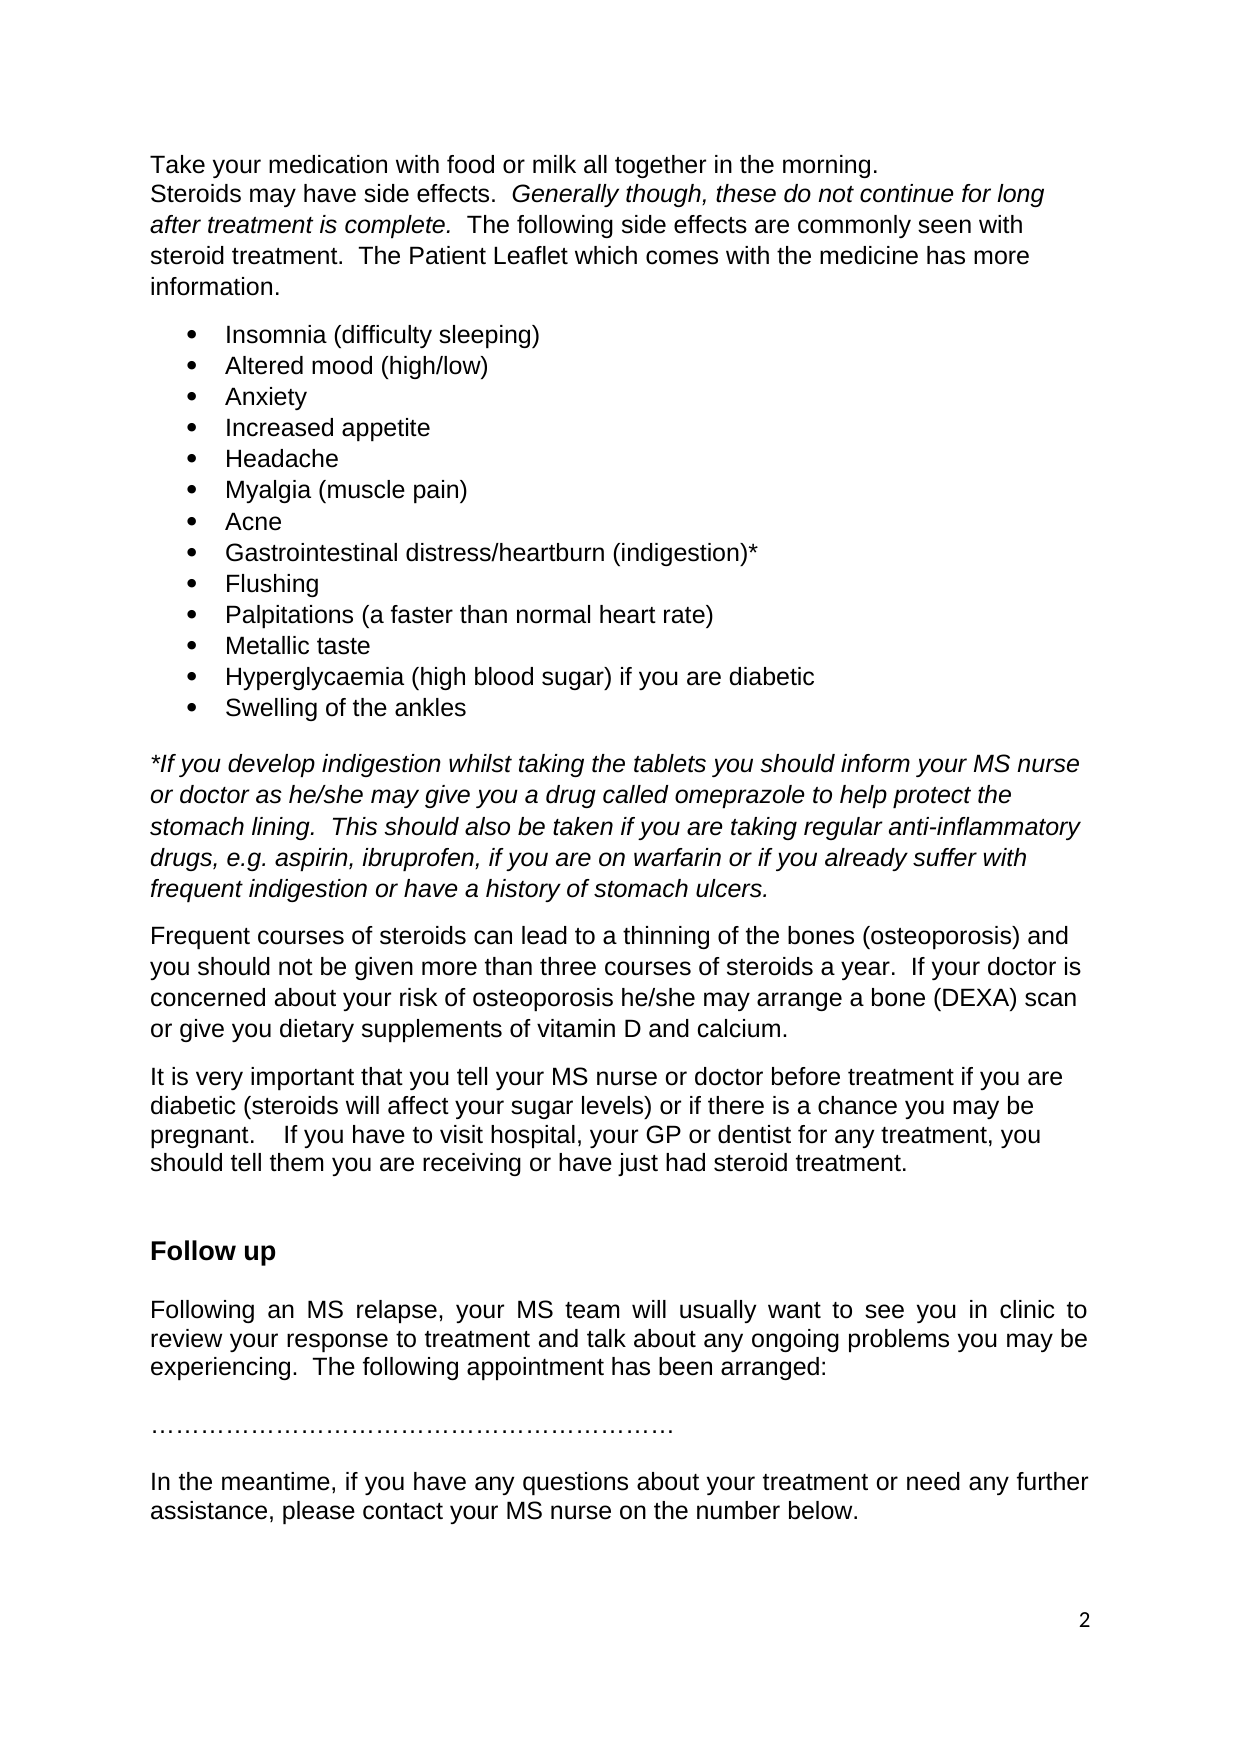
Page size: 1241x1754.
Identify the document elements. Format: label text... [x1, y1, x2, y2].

list Flushing [187, 569, 1090, 598]
text It is very important that you tell your MS nurse or doctor before treatment if you are diabetic (steroids will affect your sugar levels) or if there is a chance you may be pregnant. If you have to visit hospital, your GP or dentist for any treatment, you should tell them you are receiving or have just had steroid treatment. [150, 1062, 1090, 1177]
text *If you develop indigestion whilst taking the tablets you should inform your MS nurse or doctor as he/she may give you a drug called omeprazole to help protect the stomach lining. This should also be taken if you are taking regular anti-inflammatory drugs, e.g. aspirin, ibruprofen, if you are on warfarin or if you already suffer with frequent indigestion or have a history of stomach ulcers. [150, 749, 1090, 902]
list Hyperglycaemia (high blood sugar) if you are diabetic [187, 662, 1090, 691]
text In the meantime, if you have any questions about your treatment or need any further assistance, please contact your MS nurse on the number below. [150, 1467, 1090, 1525]
list Insomnia (difficulty sleeping) [187, 319, 1090, 348]
list Myalgia (muscle pain) [187, 475, 1090, 504]
text Frequent courses of steroids can lead to a thinning of the bones (osteoporosis) and you should not be given more than three courses of steroids a year. If your doctor is concerned about your risk of osteoporosis he/she may arrange a bone (DEXA) scan or give you dietary supplements of vitamin D and calcium. [150, 921, 1090, 1043]
list Anxiety [187, 382, 1090, 411]
text Following an MS relapse, your MS team will usually want to see you in clinic to review your response to treatment and talk about any ongoing problems you may be experiencing. The following appointment has been arranged: [150, 1295, 1090, 1381]
text Follow up [150, 1235, 1090, 1266]
list Gastrointestinal distress/heartburn (indigestion)* [187, 538, 1090, 566]
list Increased appetite [187, 413, 1090, 442]
list Altered mood (high/low) [187, 351, 1090, 379]
text Steroids may have side effects. Generally though, these do not continue for long after treatment is complete. The following side effects are commonly seen with steroid treatment. The Patient Leaflet which comes with the medicine has more information. [150, 179, 1090, 301]
text ……………………………………………………… [150, 1410, 1090, 1438]
list Palpitations (a faster than normal heart rate) [187, 600, 1090, 629]
list Acne [187, 506, 1090, 535]
list Swelling of the ankles [187, 693, 1090, 722]
list Headache [187, 444, 1090, 473]
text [150, 150, 1090, 179]
list Metallic taste [187, 631, 1090, 660]
